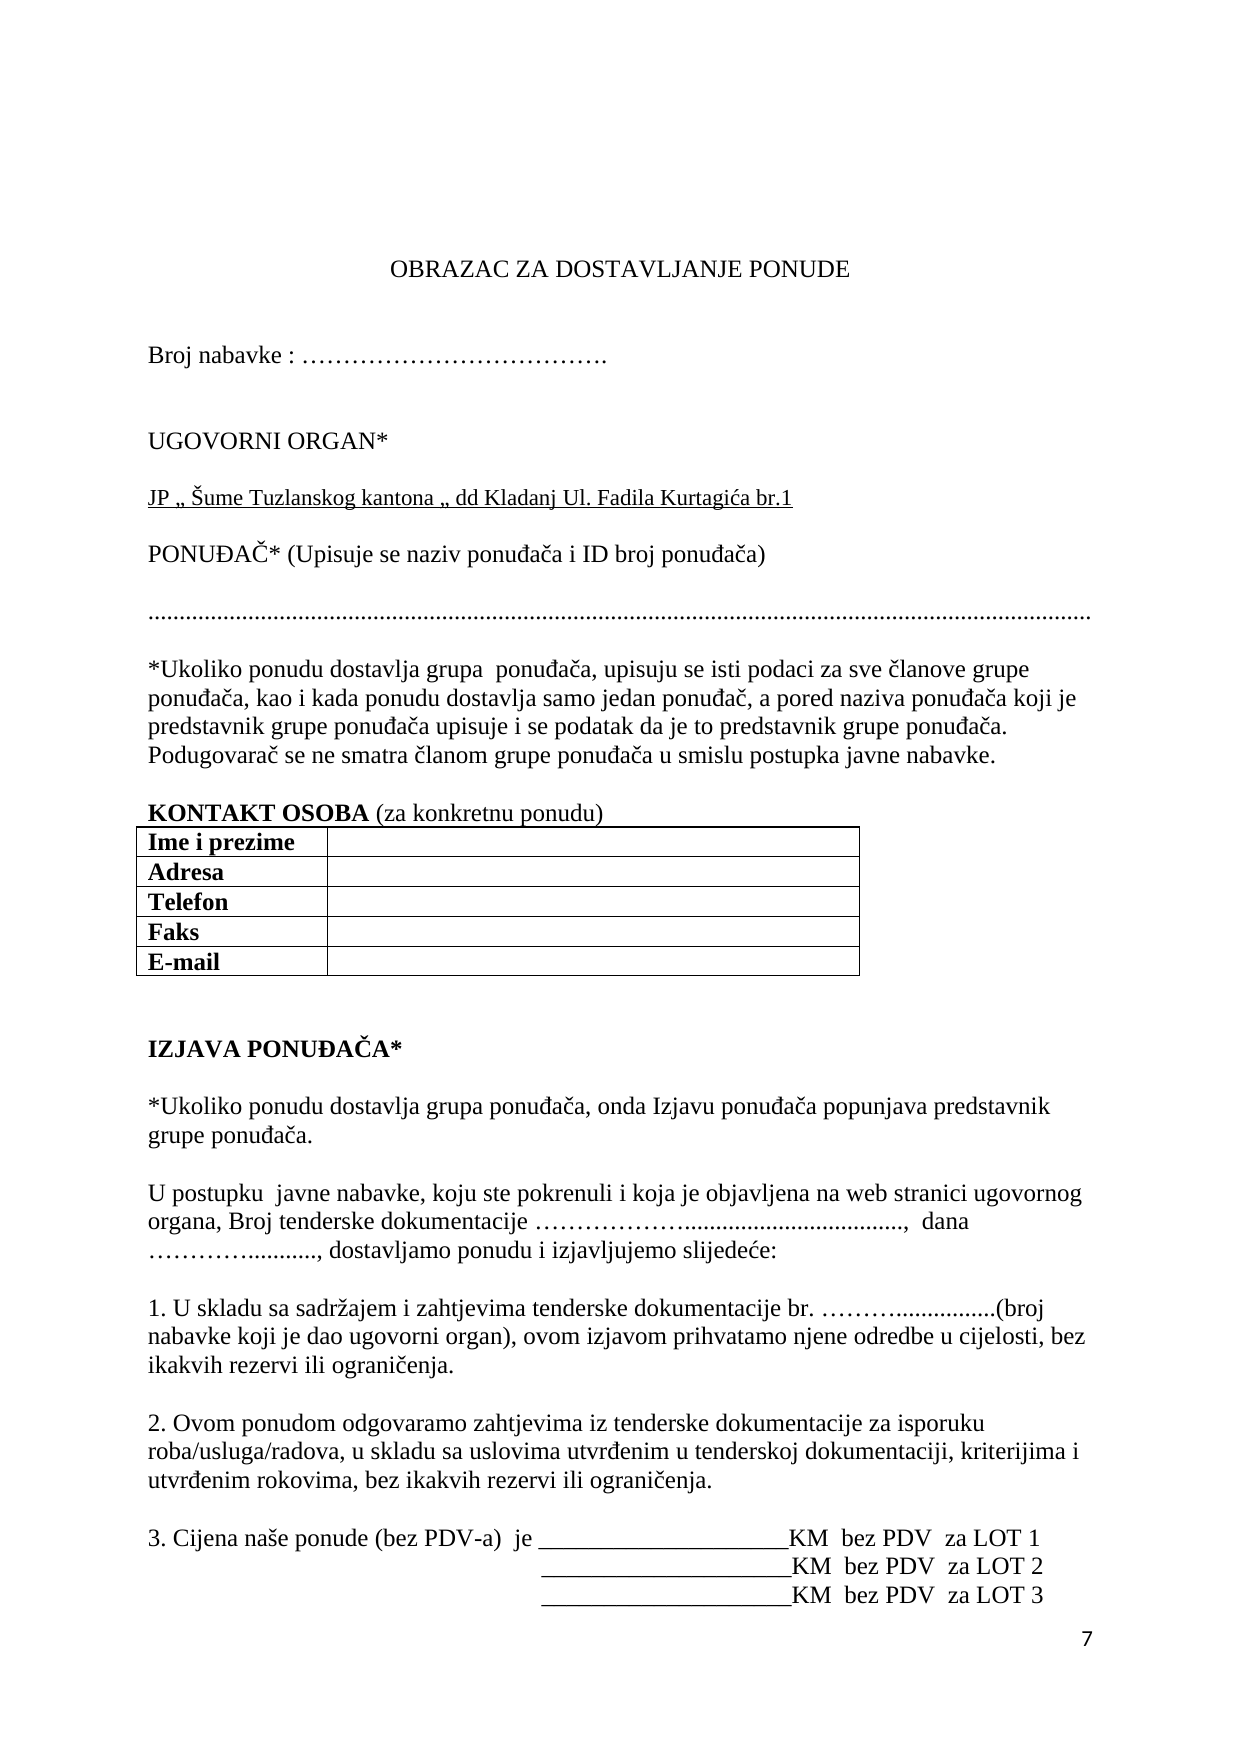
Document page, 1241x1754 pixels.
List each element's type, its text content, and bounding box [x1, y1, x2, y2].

text 3. Cijena naše ponude (bez PDV-a) je ____________________KM bez PDV za LOT 1 [148, 1523, 1092, 1551]
text *Ukoliko ponudu dostavlja grupa ponuđača, onda Izjavu ponuđača popunjava predstavnik grupe ponuđača. [148, 1091, 1092, 1149]
table_cell [328, 887, 859, 916]
table_header Ime i prezime [137, 828, 327, 856]
text ____________________KM bez PDV za LOT 3 [516, 1580, 1092, 1609]
text ....................................................................................................................................................... [148, 596, 1092, 625]
text U postupku javne nabavke, koju ste pokrenuli i koja je objavljena na web stranici ugovornog organa, Broj tenderske dokumentacije ………………..................................., dana …………..........., dostavljamo ponudu i izjavljujemo slijedeće: [148, 1178, 1092, 1264]
text OBRAZAC ZA DOSTAVLJANJE PONUDE [148, 254, 1092, 282]
text JP „ Šume Tuzlanskog kantona „ dd Kladanj Ul. Fadila Kurtagića br.1 [148, 484, 1092, 510]
text UGOVORNI ORGAN* [148, 426, 1092, 455]
table_cell E-mail [137, 947, 327, 975]
table_cell Telefon [137, 887, 327, 916]
text PONUĐAČ* (Upisuje se naziv ponuđača i ID broj ponuđača) [148, 539, 1092, 568]
table_cell [328, 947, 859, 975]
text *Ukoliko ponudu dostavlja grupa ponuđača, upisuju se isti podaci za sve članove grupe ponuđača, kao i kada ponudu dostavlja samo jedan ponuđač, a pored naziva ponuđača koji je predstavnik grupe ponuđača upisuje i se podatak da je to predstavnik grupe ponuđača. Podugovarač se ne smatra članom grupe ponuđača u smislu postupka javne nabavke. [148, 654, 1092, 769]
text IZJAVA PONUĐAČA* [148, 1034, 1092, 1063]
table_header [328, 828, 859, 856]
text 1. U skladu sa sadržajem i zahtjevima tenderske dokumentacije br. ………................(broj nabavke koji je dao ugovorni organ), ovom izjavom prihvatamo njene odredbe u cijelosti, bez ikakvih rezervi ili ograničenja. [148, 1293, 1092, 1379]
text Broj nabavke : ………………………………. [148, 340, 1092, 369]
text 2. Ovom ponudom odgovaramo zahtjevima iz tenderske dokumentacije za isporuku roba/usluga/radova, u skladu sa uslovima utvrđenim u tenderskoj dokumentaciji, kriterijima i utvrđenim rokovima, bez ikakvih rezervi ili ograničenja. [148, 1408, 1092, 1494]
table_cell Adresa [137, 857, 327, 886]
text KONTAKT OSOBA (za konkretnu ponudu) [148, 798, 1092, 826]
table_cell [328, 857, 859, 886]
text ____________________KM bez PDV za LOT 2 [516, 1551, 1092, 1580]
table_cell [328, 917, 859, 946]
table_cell Faks [137, 917, 327, 946]
